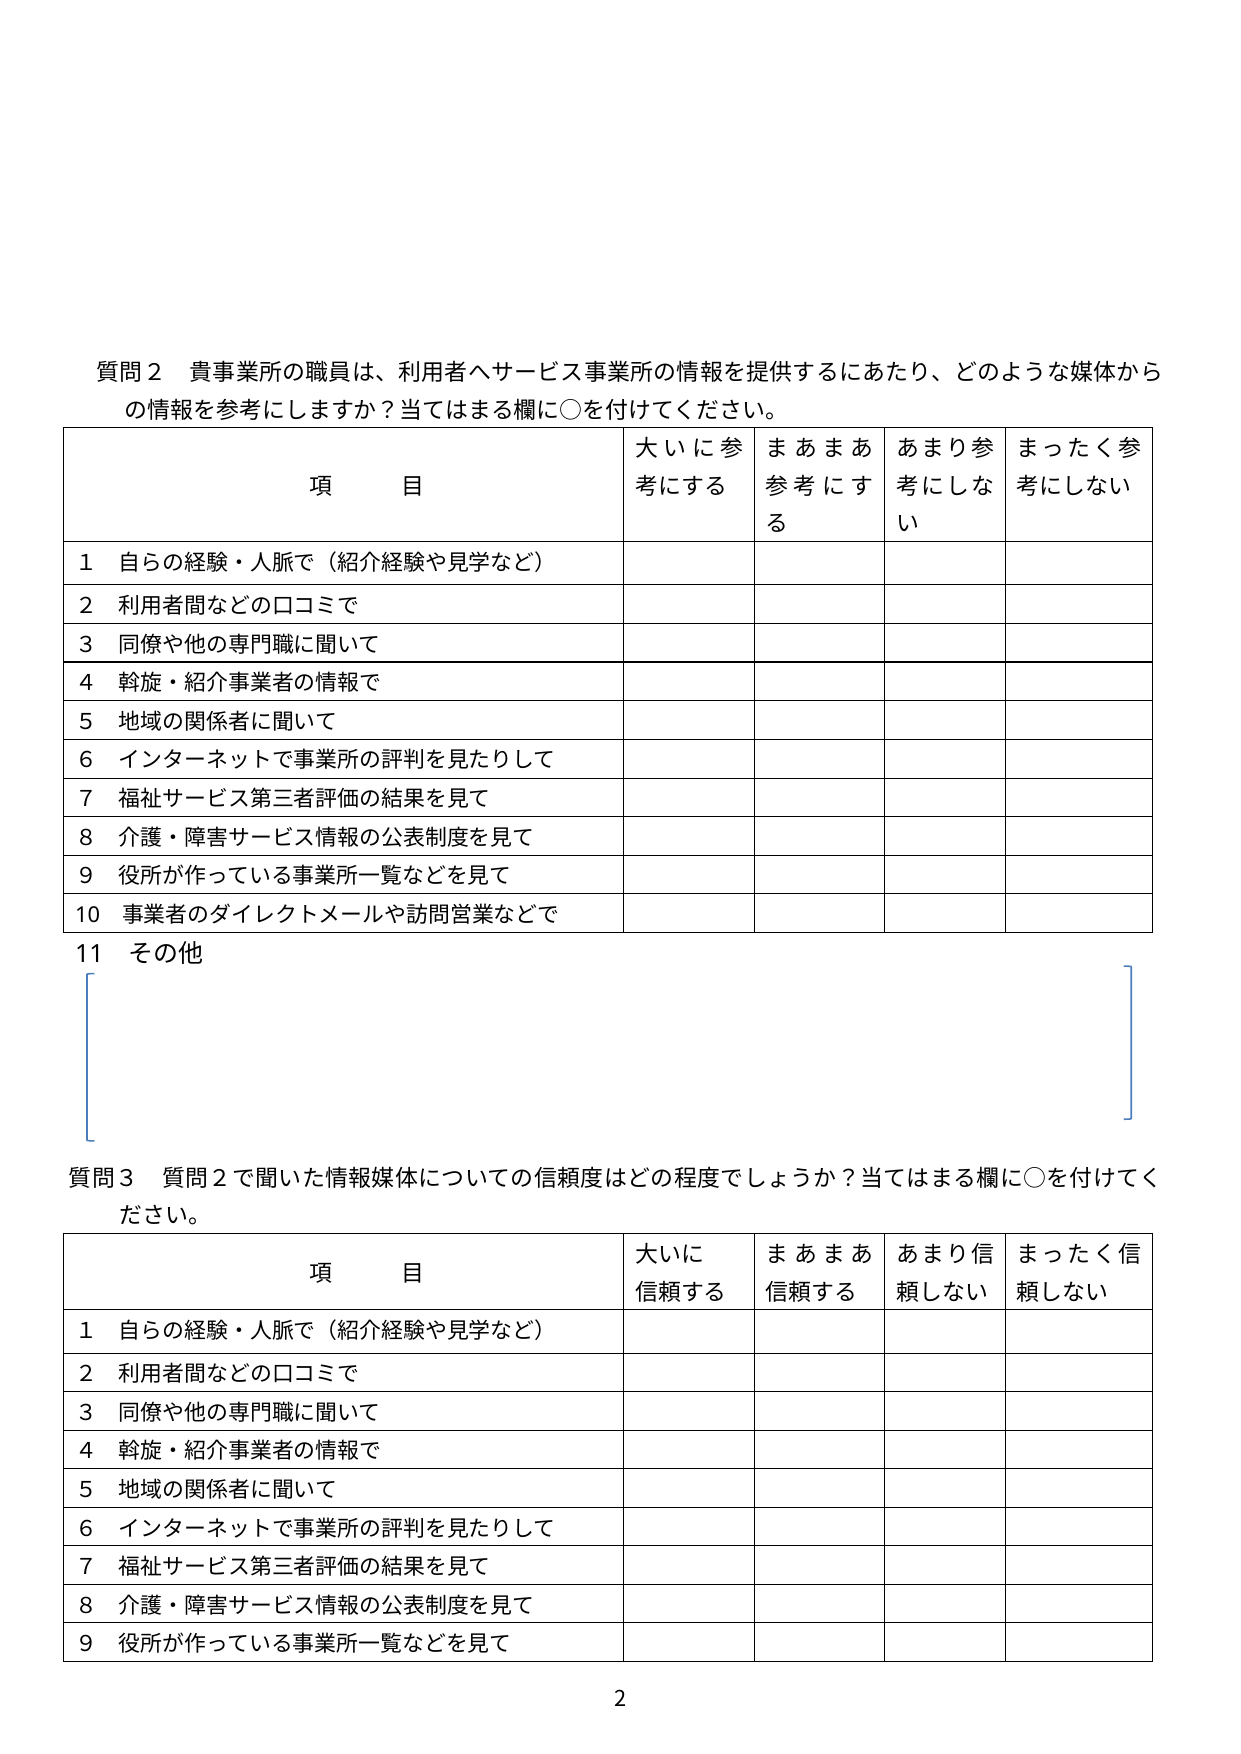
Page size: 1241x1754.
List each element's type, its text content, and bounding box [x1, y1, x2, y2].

table_cell [1006, 1469, 1152, 1507]
table_cell [1006, 1508, 1152, 1545]
table_cell ６ インターネットで事業所の評判を見たりして [64, 740, 623, 777]
table_cell [885, 585, 1005, 623]
table_cell [624, 624, 754, 661]
table_cell [885, 779, 1005, 816]
table_cell [755, 1546, 884, 1584]
table_cell [624, 1431, 754, 1468]
table_cell [624, 542, 754, 584]
table_header あまり信頼しない [885, 1234, 1005, 1309]
table_cell [1006, 663, 1152, 700]
table_header まあまあ参考にする [755, 428, 884, 541]
table_header まったく参考にしない [1006, 428, 1152, 541]
table_cell [1006, 701, 1152, 738]
table_cell [755, 1431, 884, 1468]
table_cell ４ 斡旋・紹介事業者の情報で [64, 1431, 623, 1468]
table_cell [624, 1469, 754, 1507]
table_cell [624, 1354, 754, 1391]
table_cell [755, 779, 884, 816]
table_cell [1006, 1546, 1152, 1584]
table_cell [885, 542, 1005, 584]
table_cell [1006, 817, 1152, 854]
table_cell ８ 介護・障害サービス情報の公表制度を見て [64, 817, 623, 854]
table_cell [1006, 894, 1152, 932]
table_cell １ 自らの経験・人脈で（紹介経験や見学など） [64, 542, 623, 584]
table_cell ２ 利用者間などの口コミで [64, 1354, 623, 1391]
table_cell 10 事業者のダイレクトメールや訪問営業などで [64, 894, 623, 932]
table_cell [624, 856, 754, 893]
table_cell [624, 779, 754, 816]
table_cell [755, 663, 884, 700]
table_cell [885, 1623, 1005, 1661]
table_cell [755, 1354, 884, 1391]
table_cell ９ 役所が作っている事業所一覧などを見て [64, 1623, 623, 1661]
table_cell [885, 701, 1005, 738]
table_cell [624, 663, 754, 700]
table_cell [1006, 1392, 1152, 1429]
text 質問３ 質問２で聞いた情報媒体についての信頼度はどの程度でしょうか？当てはまる欄に○を付けてください。 [69, 1158, 1165, 1233]
table_cell [1006, 624, 1152, 661]
table_cell ９ 役所が作っている事業所一覧などを見て [64, 856, 623, 893]
table_cell ４ 斡旋・紹介事業者の情報で [64, 663, 623, 700]
table_cell [624, 894, 754, 932]
table_header あまり参考にしない [885, 428, 1005, 541]
table_cell ３ 同僚や他の専門職に聞いて [64, 624, 623, 661]
table_cell ５ 地域の関係者に聞いて [64, 701, 623, 738]
table_cell [1006, 856, 1152, 893]
table_cell [624, 1508, 754, 1545]
table_cell [624, 1310, 754, 1352]
table_cell [1006, 542, 1152, 584]
text 質問２ 貴事業所の職員は、利用者へサービス事業所の情報を提供するにあたり、どのような媒体からの情報を参考にしますか？当てはまる欄に○を付けてください。 [97, 352, 1165, 427]
table_cell [885, 817, 1005, 854]
table_header 大いに参考にする [624, 428, 754, 541]
table_cell [624, 1585, 754, 1622]
table_cell [624, 701, 754, 738]
table_cell [624, 1392, 754, 1429]
table_cell ５ 地域の関係者に聞いて [64, 1469, 623, 1507]
table_cell [755, 585, 884, 623]
table_cell [885, 1354, 1005, 1391]
table_header 項 目 [64, 428, 623, 541]
table_header 項 目 [64, 1234, 623, 1309]
table_cell [885, 894, 1005, 932]
table_cell ６ インターネットで事業所の評判を見たりして [64, 1508, 623, 1545]
table_cell [624, 817, 754, 854]
table_cell [885, 1310, 1005, 1352]
table_cell [1006, 585, 1152, 623]
table_cell [1006, 740, 1152, 777]
table_cell [755, 1310, 884, 1352]
table_cell [624, 1623, 754, 1661]
table_cell [755, 701, 884, 738]
table_cell [885, 856, 1005, 893]
table_cell ３ 同僚や他の専門職に聞いて [64, 1392, 623, 1429]
table_cell [755, 856, 884, 893]
table_cell [755, 1469, 884, 1507]
table_cell [1006, 1623, 1152, 1661]
table_cell [1006, 779, 1152, 816]
table_cell [755, 1623, 884, 1661]
table_cell [1006, 1310, 1152, 1352]
table_cell [1006, 1354, 1152, 1391]
table_cell [885, 740, 1005, 777]
table_cell [885, 1469, 1005, 1507]
table_header 大いに 信頼する [624, 1234, 754, 1309]
table_cell [755, 894, 884, 932]
table_cell [1006, 1431, 1152, 1468]
table_cell ７ 福祉サービス第三者評価の結果を見て [64, 1546, 623, 1584]
table_header まあまあ信頼する [755, 1234, 884, 1309]
table_cell [624, 1546, 754, 1584]
table_cell [885, 1585, 1005, 1622]
table_cell [1006, 1585, 1152, 1622]
table_cell [755, 817, 884, 854]
table_cell [885, 663, 1005, 700]
table_cell [755, 740, 884, 777]
table_cell [885, 1431, 1005, 1468]
table_cell [885, 624, 1005, 661]
table_cell ７ 福祉サービス第三者評価の結果を見て [64, 779, 623, 816]
table_cell ８ 介護・障害サービス情報の公表制度を見て [64, 1585, 623, 1622]
table_header まったく信頼しない [1006, 1234, 1152, 1309]
table_cell [755, 1585, 884, 1622]
table_cell [755, 624, 884, 661]
table_cell [885, 1392, 1005, 1429]
table_cell [885, 1546, 1005, 1584]
table_cell [755, 1508, 884, 1545]
table_cell １ 自らの経験・人脈で（紹介経験や見学など） [64, 1310, 623, 1352]
table_cell [755, 1392, 884, 1429]
table_cell [624, 740, 754, 777]
table_cell ２ 利用者間などの口コミで [64, 585, 623, 623]
text 11 その他 [75, 933, 1165, 970]
table_cell [624, 585, 754, 623]
table_cell [885, 1508, 1005, 1545]
table_cell [755, 542, 884, 584]
